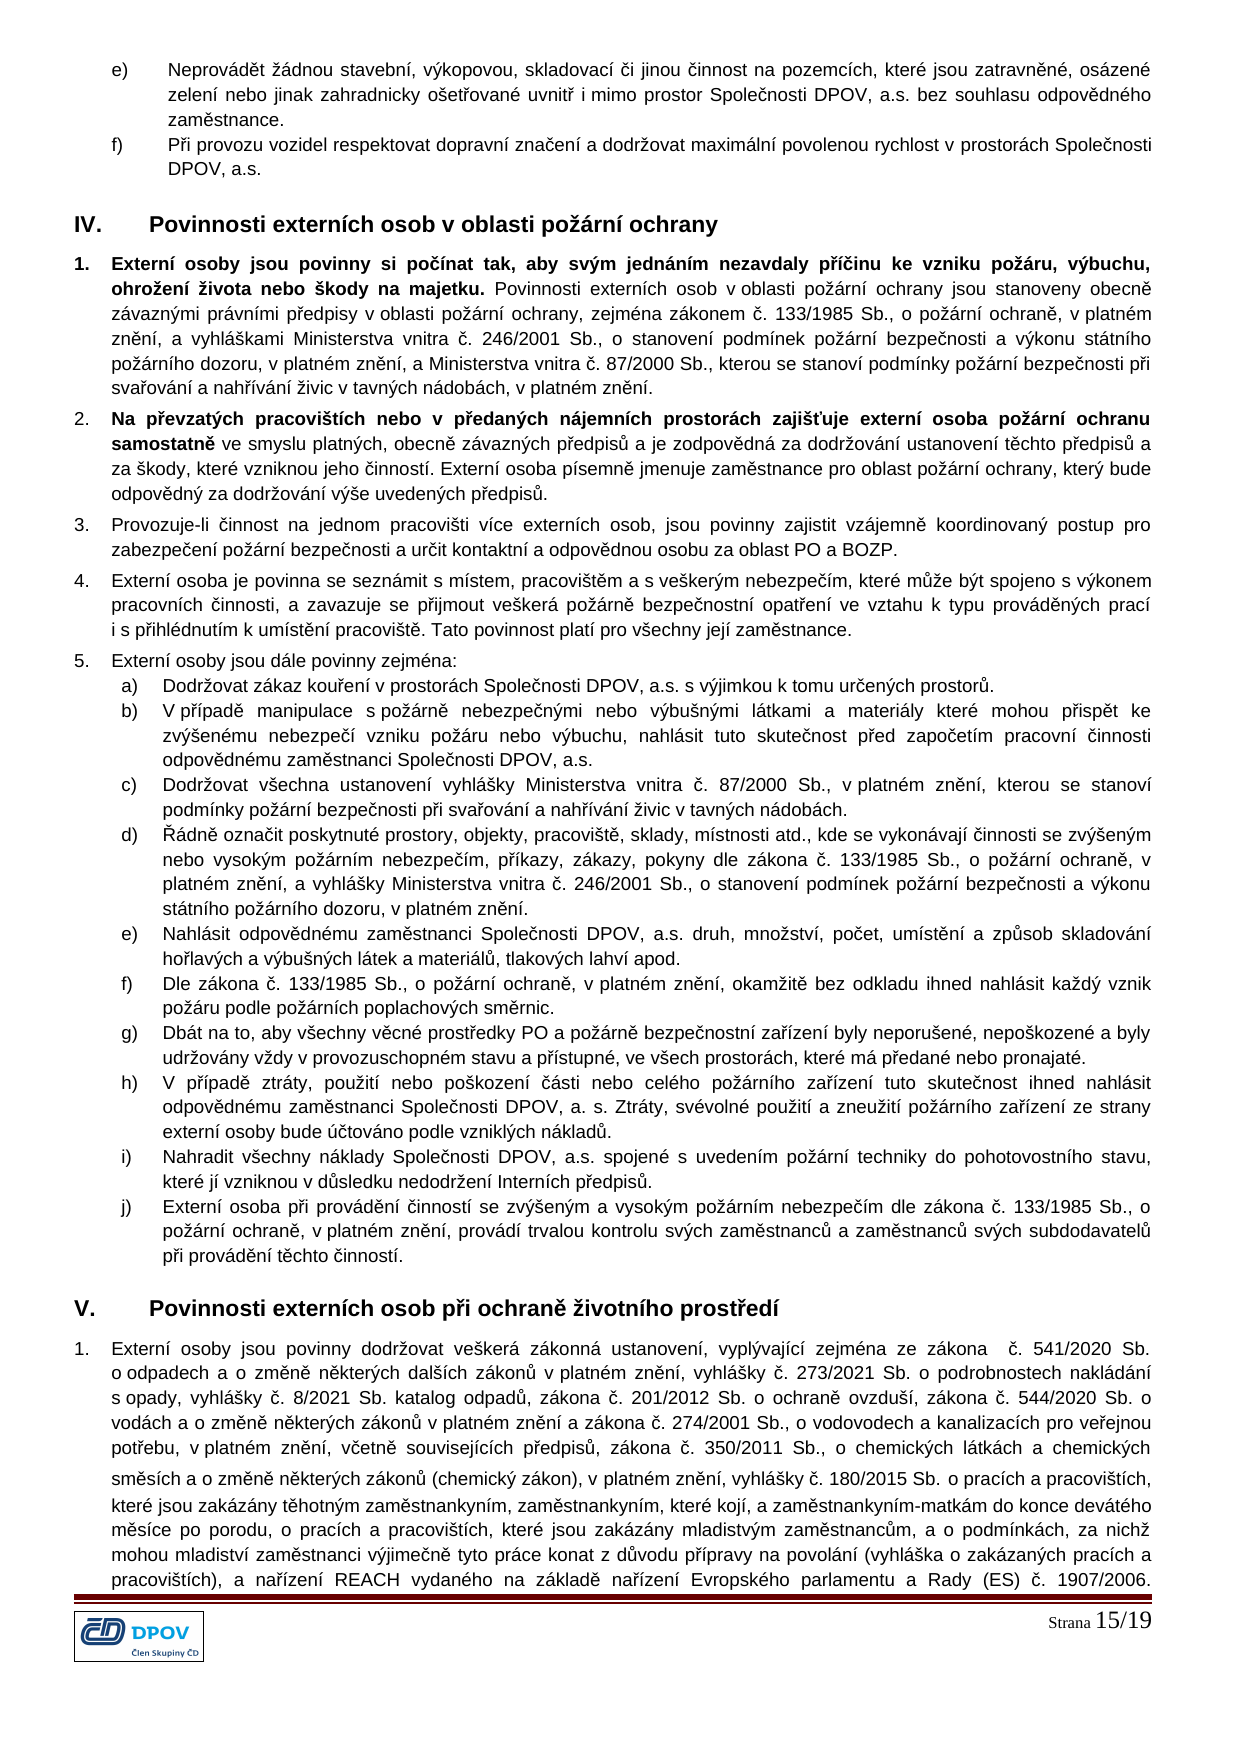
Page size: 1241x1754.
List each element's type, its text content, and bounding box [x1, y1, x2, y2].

text 1. Externí osoby jsou povinny si počínat tak, aby svým jednáním nezavdaly příčinu ke vzniku požáru, výbuchu, ohrožení života nebo škody na majetku. Povinnosti externích osob v oblasti požární ochrany jsou stanoveny obecně závaznými právními předpisy v oblasti požární ochrany, zejména zákonem č. 133/1985 Sb., o požární ochraně, v platném znění, a vyhláškami Ministerstva vnitra č. 246/2001 Sb., o stanovení podmínek požární bezpečnosti a výkonu státního požárního dozoru, v platném znění, a Ministerstva vnitra č. 87/2000 Sb., kterou se stanoví podmínky požární bezpečnosti při svařování a nahřívání živic v tavných nádobách, v platném znění. [74, 253, 1152, 399]
text 5. Externí osoby jsou dále povinny zejména: [74, 650, 1152, 672]
list Dodržovat všechna ustanovení vyhlášky Ministerstva vnitra č. 87/2000 Sb., v platném znění, kterou se stanoví podmínky požární bezpečnosti při svařování a nahřívání živic v tavných nádobách. [121, 774, 1152, 820]
list V případě ztráty, použití nebo poškození části nebo celého požárního zařízení tuto skutečnost ihned nahlásit odpovědnému zaměstnanci Společnosti DPOV, a. s. Ztráty, svévolné použití a zneužití požárního zařízení ze strany externí osoby bude účtováno podle vzniklých nákladů. [121, 1072, 1152, 1143]
list Dle zákona č. 133/1985 Sb., o požární ochraně, v platném znění, okamžitě bez odkladu ihned nahlásit každý vznik požáru podle požárních poplachových směrnic. [121, 972, 1152, 1019]
list Dodržovat zákaz kouření v prostorách Společnosti DPOV, a.s. s výjimkou k tomu určených prostorů. [121, 675, 1152, 696]
picture [75, 1612, 203, 1661]
text 4. Externí osoba je povinna se seznámit s místem, pracovištěm a s veškerým nebezpečím, které může být spojeno s výkonem pracovních činnosti, a zavazuje se přijmout veškerá požárně bezpečnostní opatření ve vztahu k typu prováděných prací i s přihlédnutím k umístění pracoviště. Tato povinnost platí pro všechny její zaměstnance. [74, 569, 1152, 641]
list Řádně označit poskytnuté prostory, objekty, pracoviště, sklady, místnosti atd., kde se vykonávají činnosti se zvýšeným nebo vysokým požárním nebezpečím, příkazy, zákazy, pokyny dle zákona č. 133/1985 Sb., o požární ochraně, v platném znění, a vyhlášky Ministerstva vnitra č. 246/2001 Sb., o stanovení podmínek požární bezpečnosti a výkonu státního požárního dozoru, v platném znění. [121, 824, 1152, 919]
list Povinnosti externích osob při ochraně životního prostředí [74, 1295, 1152, 1321]
list Dbát na to, aby všechny věcné prostředky PO a požárně bezpečnostní zařízení byly neporušené, nepoškozené a byly udržovány vždy v provozuschopném stavu a přístupné, ve všech prostorách, které má předané nebo pronajaté. [121, 1022, 1152, 1068]
text e) Neprovádět žádnou stavební, výkopovou, skladovací či jinou činnost na pozemcích, které jsou zatravněné, osázené zelení nebo jinak zahradnicky ošetřované uvnitř i mimo prostor Společnosti DPOV, a.s. bez souhlasu odpovědného zaměstnance. [111, 59, 1152, 130]
list V případě manipulace s požárně nebezpečnými nebo výbušnými látkami a materiály které mohou přispět ke zvýšenému nebezpečí vzniku požáru nebo výbuchu, nahlásit tuto skutečnost před započetím pracovní činnosti odpovědnému zaměstnanci Společnosti DPOV, a.s. [121, 700, 1152, 771]
list Externí osoba při provádění činností se zvýšeným a vysokým požárním nebezpečím dle zákona č. 133/1985 Sb., o požární ochraně, v platném znění, provádí trvalou kontrolu svých zaměstnanců a zaměstnanců svých subdodavatelů při provádění těchto činností. [121, 1196, 1152, 1267]
list Nahradit všechny náklady Společnosti DPOV, a.s. spojené s uvedením požární techniky do pohotovostního stavu, které jí vzniknou v důsledku nedodržení Interních předpisů. [121, 1146, 1152, 1192]
text 3. Provozuje-li činnost na jednom pracovišti více externích osob, jsou povinny zajistit vzájemně koordinovaný postup pro zabezpečení požární bezpečnosti a určit kontaktní a odpovědnou osobu za oblast PO a BOZP. [74, 514, 1152, 560]
text f) Při provozu vozidel respektovat dopravní značení a dodržovat maximální povolenou rychlost v prostorách Společnosti DPOV, a.s. [111, 133, 1152, 180]
list Povinnosti externích osob v oblasti požární ochrany [74, 211, 1152, 237]
list Nahlásit odpovědnému zaměstnanci Společnosti DPOV, a.s. druh, množství, počet, umístění a způsob skladování hořlavých a výbušných látek a materiálů, tlakových lahví apod. [121, 923, 1152, 969]
text 2. Na převzatých pracovištích nebo v předaných nájemních prostorách zajišťuje externí osoba požární ochranu samostatně ve smyslu platných, obecně závazných předpisů a je zodpovědná za dodržování ustanovení těchto předpisů a za škody, které vzniknou jeho činností. Externí osoba písemně jmenuje zaměstnance pro oblast požární ochrany, který bude odpovědný za dodržování výše uvedených předpisů. [74, 408, 1152, 504]
